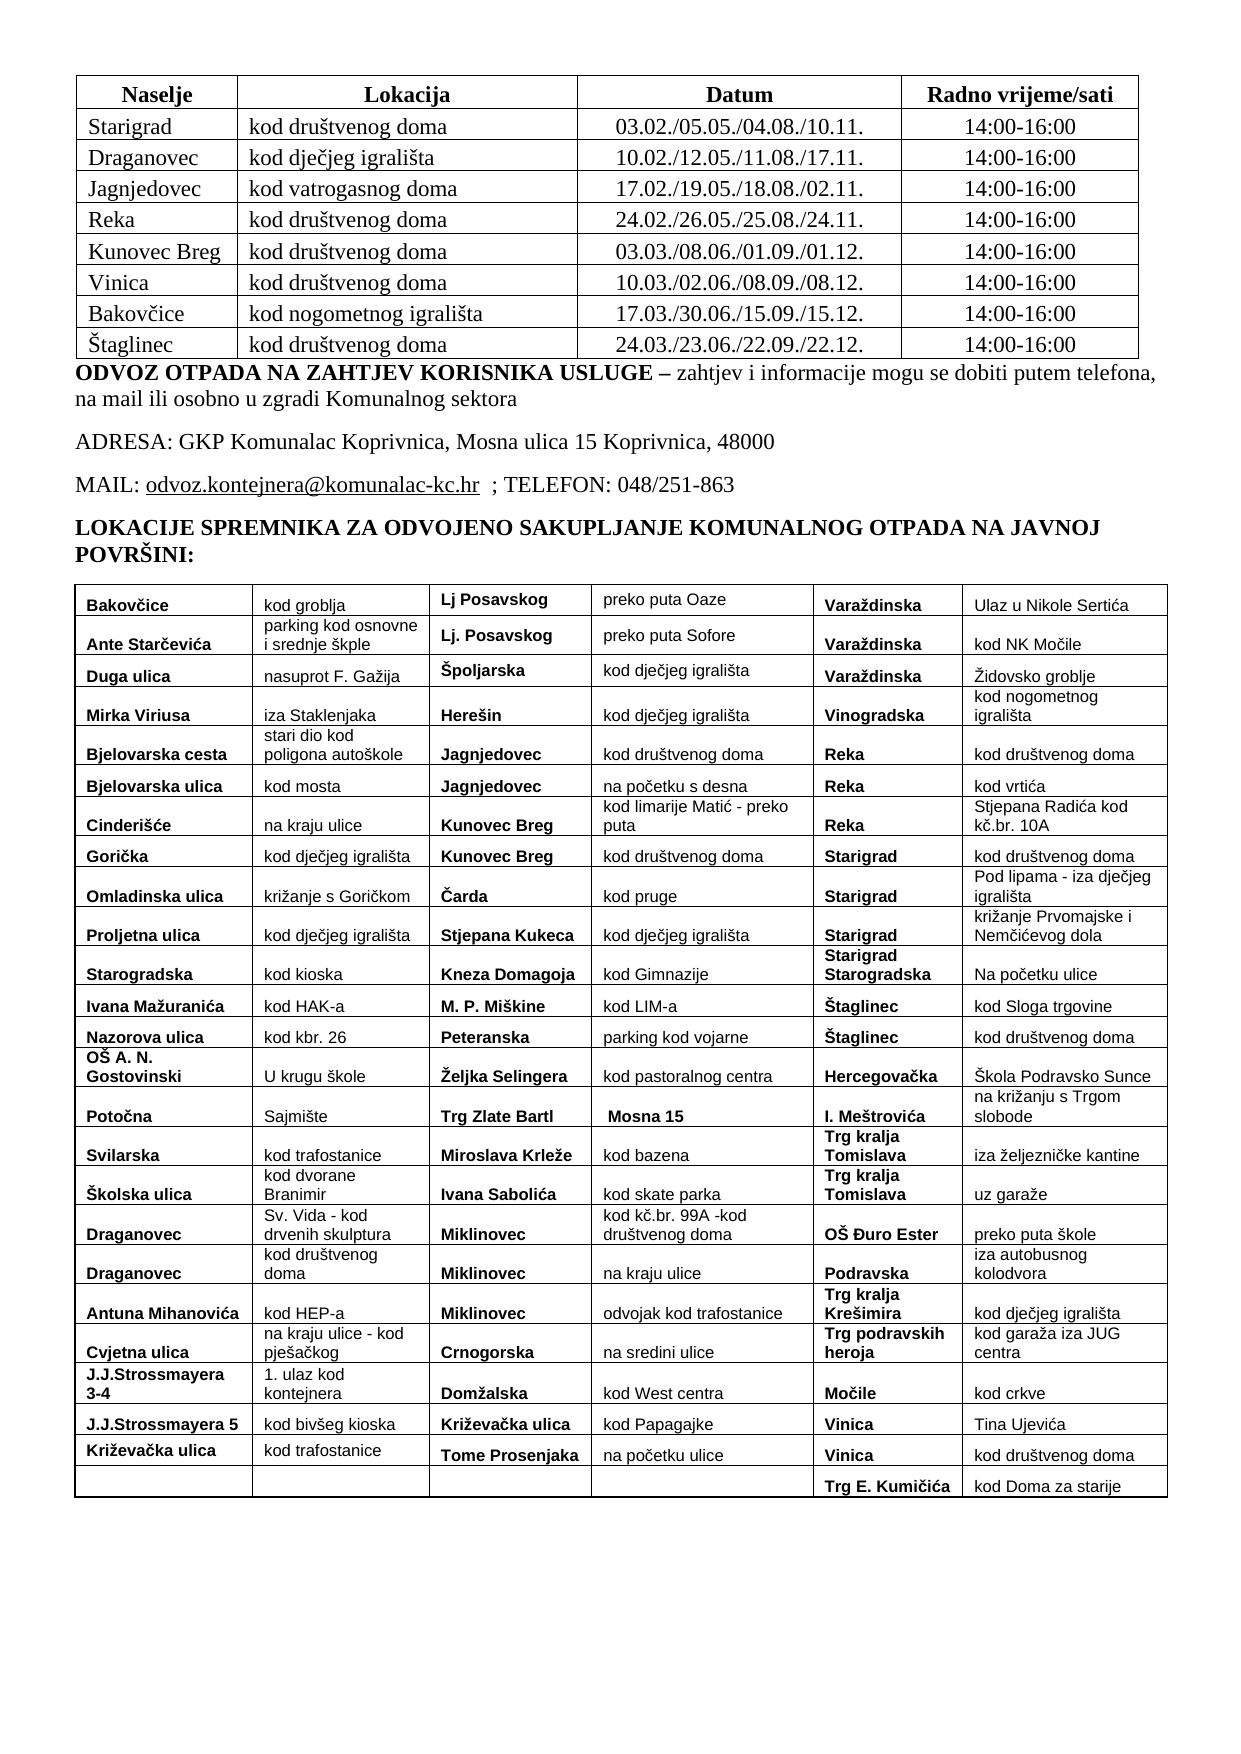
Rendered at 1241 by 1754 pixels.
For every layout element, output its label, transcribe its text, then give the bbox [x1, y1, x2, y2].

table_cell Mirka Viriusa [76, 687, 252, 725]
table_cell kod društvenog doma [238, 203, 577, 233]
table_cell kod pruge [592, 867, 813, 906]
table_cell Stjepana Radića kod kč.br. 10A [963, 797, 1167, 835]
table_cell OŠ A. N. Gostovinski [76, 1048, 252, 1086]
table_cell J.J.Strossmayera 5 [76, 1404, 252, 1434]
table_cell Podravska [814, 1245, 962, 1283]
table_cell kod dvorane Branimir [253, 1166, 429, 1204]
table_cell Miklinovec [430, 1205, 591, 1244]
table_cell kod Papagajke [592, 1404, 813, 1434]
table_header Datum [578, 76, 901, 108]
table_cell kod dječjeg igrališta [253, 907, 429, 945]
table_cell kod društvenog doma [592, 836, 813, 866]
table_cell kod kioska [253, 946, 429, 984]
table_cell Štaglinec [814, 1017, 962, 1047]
table_cell Špoljarska [430, 655, 591, 686]
table_header preko puta Oaze [592, 585, 813, 615]
table_cell kod društvenog doma [238, 328, 577, 358]
table_cell 14:00-16:00 [902, 234, 1138, 264]
table_cell kod trafostanice [253, 1127, 429, 1165]
table_cell Ivana Mažuranića [76, 985, 252, 1016]
table_cell Duga ulica [76, 655, 252, 686]
table_cell Peteranska [430, 1017, 591, 1047]
text MAIL: odvoz.kontejnera@komunalac-kc.hr ; TELEFON: 048/251-863 [75, 471, 1165, 498]
table_cell Sv. Vida - kod drvenih skulptura [253, 1205, 429, 1244]
table_cell Mosna 15 [592, 1087, 813, 1126]
table_cell Jagnjedovec [430, 726, 591, 764]
table_cell Kunovec Breg [77, 234, 237, 264]
table_cell kod društvenog doma [253, 1245, 429, 1283]
table_cell kod pastoralnog centra [592, 1048, 813, 1086]
table_cell kod crkve [963, 1363, 1167, 1403]
table_cell kod dječjeg igrališta [238, 140, 577, 170]
table_cell Kunovec Breg [430, 836, 591, 866]
table_cell preko puta Sofore [592, 616, 813, 654]
table_cell kod društvenog doma [238, 234, 577, 264]
table_cell Varaždinska [814, 616, 962, 654]
table_cell Vinica [814, 1404, 962, 1434]
table_cell kod West centra [592, 1363, 813, 1403]
table_header Ulaz u Nikole Sertića [963, 585, 1167, 615]
text ADRESA: GKP Komunalac Koprivnica, Mosna ulica 15 Koprivnica, 48000 [75, 428, 1165, 454]
table_cell Starigrad [814, 867, 962, 906]
table_cell kod Sloga trgovine [963, 985, 1167, 1016]
table_cell križanje Prvomajske i Nemčićevog dola [963, 907, 1167, 945]
table_cell Cinderišće [76, 797, 252, 835]
table_cell Trg kralja Tomislava [814, 1166, 962, 1204]
table_cell kod vatrogasnog doma [238, 171, 577, 202]
table_cell odvojak kod trafostanice [592, 1284, 813, 1323]
table_cell Židovsko groblje [963, 655, 1167, 686]
table_cell na početku ulice [592, 1435, 813, 1465]
table_cell na kraju ulice - kod pješačkog [253, 1324, 429, 1362]
table_cell Antuna Mihanovića [76, 1284, 252, 1323]
table_cell 24.02./26.05./25.08./24.11. [578, 203, 901, 233]
table_cell J.J.Strossmayera 3-4 [76, 1363, 252, 1403]
table_cell na kraju ulice [592, 1245, 813, 1283]
table_cell [430, 1466, 591, 1496]
table_cell Jagnjedovec [77, 171, 237, 202]
table_cell na sredini ulice [592, 1324, 813, 1362]
table_cell kod garaža iza JUG centra [963, 1324, 1167, 1362]
table_cell Varaždinska [814, 655, 962, 686]
table_cell 03.03./08.06./01.09./01.12. [578, 234, 901, 264]
table_cell kod bivšeg kioska [253, 1404, 429, 1434]
table_cell kod dječjeg igrališta [253, 836, 429, 866]
table_cell Trg E. Kumičića [814, 1466, 962, 1496]
table_cell na početku s desna [592, 765, 813, 796]
table_cell Domžalska [430, 1363, 591, 1403]
table_cell 14:00-16:00 [902, 265, 1138, 295]
table_cell kod Doma za starije [963, 1466, 1167, 1496]
table_cell Pod lipama - iza dječjeg igrališta [963, 867, 1167, 906]
table_cell Cvjetna ulica [76, 1324, 252, 1362]
table_cell Kunovec Breg [430, 797, 591, 835]
table_cell 17.02./19.05./18.08./02.11. [578, 171, 901, 202]
table_cell kod kč.br. 99A -kod društvenog doma [592, 1205, 813, 1244]
table_cell parking kod vojarne [592, 1017, 813, 1047]
table_cell [253, 1466, 429, 1496]
table_header kod groblja [253, 585, 429, 615]
table_cell iza autobusnog kolodvora [963, 1245, 1167, 1283]
table_cell Križevačka ulica [76, 1435, 252, 1465]
table_cell M. P. Miškine [430, 985, 591, 1016]
table_cell Škola Podravsko Sunce [963, 1048, 1167, 1086]
table_cell uz garaže [963, 1166, 1167, 1204]
table_cell kod društvenog doma [592, 726, 813, 764]
table_cell kod bazena [592, 1127, 813, 1165]
table_cell kod LIM-a [592, 985, 813, 1016]
table_cell kod NK Močile [963, 616, 1167, 654]
table_cell 1. ulaz kod kontejnera [253, 1363, 429, 1403]
table_cell Reka [77, 203, 237, 233]
table_cell Nazorova ulica [76, 1017, 252, 1047]
table_cell 24.03./23.06./22.09./22.12. [578, 328, 901, 358]
table_cell Reka [814, 726, 962, 764]
table_cell 14:00-16:00 [902, 296, 1138, 327]
table_header Radno vrijeme/sati [902, 76, 1138, 108]
table_cell Kneza Domagoja [430, 946, 591, 984]
table_cell stari dio kod poligona autoškole [253, 726, 429, 764]
table_cell kod dječjeg igrališta [963, 1284, 1167, 1323]
table_cell 14:00-16:00 [902, 203, 1138, 233]
table_cell 03.02./05.05./04.08./10.11. [578, 109, 901, 139]
table_cell Starigrad Starogradska [814, 946, 962, 984]
table_cell kod dječjeg igrališta [592, 687, 813, 725]
table_cell I. Meštrovića [814, 1087, 962, 1126]
table_cell kod mosta [253, 765, 429, 796]
table_cell Bjelovarska ulica [76, 765, 252, 796]
table_cell Draganovec [77, 140, 237, 170]
table_cell Tome Prosenjaka [430, 1435, 591, 1465]
table_cell Štaglinec [77, 328, 237, 358]
table_cell kod nogometnog igrališta [963, 687, 1167, 725]
table_cell Gorička [76, 836, 252, 866]
table_cell Starigrad [814, 907, 962, 945]
table_header Lokacija [238, 76, 577, 108]
table_cell [76, 1466, 252, 1496]
table_cell kod društvenog doma [963, 726, 1167, 764]
table_cell Sajmište [253, 1087, 429, 1126]
table_cell Na početku ulice [963, 946, 1167, 984]
table_cell Miklinovec [430, 1245, 591, 1283]
table_cell kod dječjeg igrališta [592, 907, 813, 945]
table_cell Bjelovarska cesta [76, 726, 252, 764]
table_cell OŠ Đuro Ester [814, 1205, 962, 1244]
table_cell 10.02./12.05./11.08./17.11. [578, 140, 901, 170]
table_cell Proljetna ulica [76, 907, 252, 945]
table_cell Bakovčice [77, 296, 237, 327]
table_cell kod vrtića [963, 765, 1167, 796]
table_cell Ivana Sabolića [430, 1166, 591, 1204]
table_cell 17.03./30.06./15.09./15.12. [578, 296, 901, 327]
table_cell Svilarska [76, 1127, 252, 1165]
table_cell Vinica [814, 1435, 962, 1465]
table_cell Močile [814, 1363, 962, 1403]
table_cell iza željezničke kantine [963, 1127, 1167, 1165]
table_cell Draganovec [76, 1205, 252, 1244]
table_cell Crnogorska [430, 1324, 591, 1362]
table_cell kod društvenog doma [963, 836, 1167, 866]
table_cell Miroslava Krleže [430, 1127, 591, 1165]
table_cell kod skate parka [592, 1166, 813, 1204]
table_cell Starigrad [814, 836, 962, 866]
table_cell kod HEP-a [253, 1284, 429, 1323]
table_cell kod trafostanice [253, 1435, 429, 1465]
table_cell parking kod osnovne i srednje škple [253, 616, 429, 654]
table_header Bakovčice [76, 585, 252, 615]
table_cell kod nogometnog igrališta [238, 296, 577, 327]
table_cell Omladinska ulica [76, 867, 252, 906]
table_cell kod društvenog doma [238, 265, 577, 295]
table_cell kod društvenog doma [963, 1435, 1167, 1465]
table_cell iza Staklenjaka [253, 687, 429, 725]
table_cell Stjepana Kukeca [430, 907, 591, 945]
text ODVOZ OTPADA NA ZAHTJEV KORISNIKA USLUGE – zahtjev i informacije mogu se dobiti putem telefona, na mail ili osobno u zgradi Komunalnog sektora [75, 359, 1165, 412]
table_cell na križanju s Trgom slobode [963, 1087, 1167, 1126]
table_cell Trg kralja Tomislava [814, 1127, 962, 1165]
table_cell preko puta škole [963, 1205, 1167, 1244]
table_cell Draganovec [76, 1245, 252, 1283]
table_cell 14:00-16:00 [902, 328, 1138, 358]
table_cell Željka Selingera [430, 1048, 591, 1086]
table_cell Trg podravskih heroja [814, 1324, 962, 1362]
table_cell 14:00-16:00 [902, 171, 1138, 202]
table_cell kod društvenog doma [238, 109, 577, 139]
table_cell 14:00-16:00 [902, 109, 1138, 139]
table_cell Hercegovačka [814, 1048, 962, 1086]
table_cell Reka [814, 797, 962, 835]
table_cell kod dječjeg igrališta [592, 655, 813, 686]
table_cell Školska ulica [76, 1166, 252, 1204]
table_cell Lj. Posavskog [430, 616, 591, 654]
table_cell Vinogradska [814, 687, 962, 725]
table_cell kod HAK-a [253, 985, 429, 1016]
table_cell Trg kralja Krešimira [814, 1284, 962, 1323]
table_cell [592, 1466, 813, 1496]
table_cell Starogradska [76, 946, 252, 984]
table_cell U krugu škole [253, 1048, 429, 1086]
table_cell kod društvenog doma [963, 1017, 1167, 1047]
table_header Naselje [77, 76, 237, 108]
text LOKACIJE SPREMNIKA ZA ODVOJENO SAKUPLJANJE KOMUNALNOG OTPADA NA JAVNOJ POVRŠINI: [75, 514, 1165, 567]
table_cell 10.03./02.06./08.09./08.12. [578, 265, 901, 295]
table_cell kod limarije Matić - preko puta [592, 797, 813, 835]
table_cell Križevačka ulica [430, 1404, 591, 1434]
table_cell Starigrad [77, 109, 237, 139]
table_cell Herešin [430, 687, 591, 725]
table_cell Miklinovec [430, 1284, 591, 1323]
table_header Varaždinska [814, 585, 962, 615]
table_cell nasuprot F. Gažija [253, 655, 429, 686]
table_header Lj Posavskog [430, 585, 591, 615]
table_cell Vinica [77, 265, 237, 295]
table_cell Tina Ujevića [963, 1404, 1167, 1434]
table_cell na kraju ulice [253, 797, 429, 835]
table_cell 14:00-16:00 [902, 140, 1138, 170]
table_cell Čarda [430, 867, 591, 906]
table_cell Trg Zlate Bartl [430, 1087, 591, 1126]
table_cell Potočna [76, 1087, 252, 1126]
table_cell Jagnjedovec [430, 765, 591, 796]
table_cell križanje s Goričkom [253, 867, 429, 906]
table_cell Štaglinec [814, 985, 962, 1016]
table_cell kod Gimnazije [592, 946, 813, 984]
table_cell Reka [814, 765, 962, 796]
table_cell Ante Starčevića [76, 616, 252, 654]
table_cell kod kbr. 26 [253, 1017, 429, 1047]
